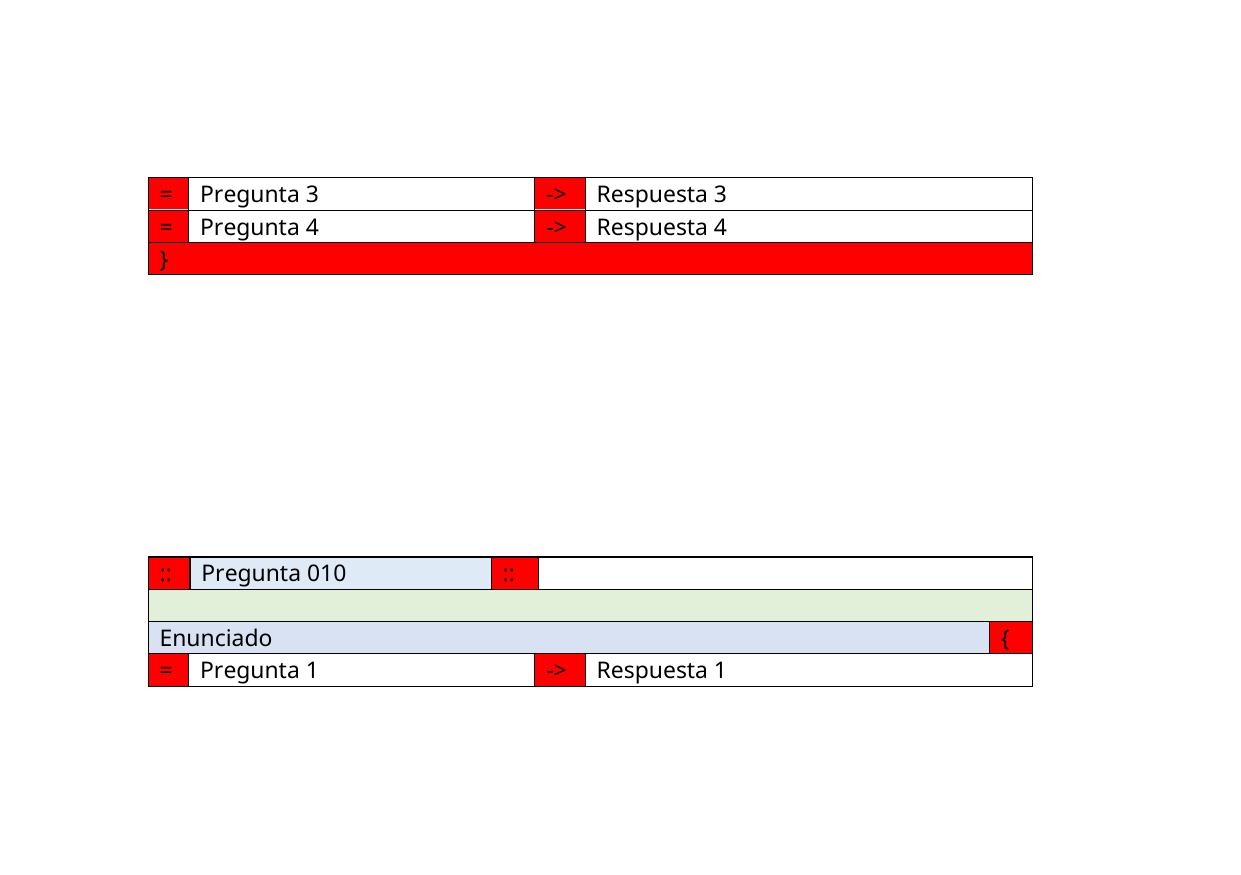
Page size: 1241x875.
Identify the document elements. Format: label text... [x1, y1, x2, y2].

table_cell { [990, 622, 1032, 653]
table_cell -> [535, 178, 585, 209]
table_cell Respuesta 1 [586, 654, 1032, 686]
table_cell Enunciado [149, 622, 989, 653]
table_cell } [149, 243, 1032, 274]
table_header :: [492, 558, 538, 589]
table_cell Respuesta 3 [586, 178, 1032, 209]
table_cell = [149, 654, 188, 686]
table_cell [149, 590, 1032, 621]
table_header :: [149, 558, 189, 589]
table_header [539, 558, 1032, 589]
table_cell Pregunta 1 [189, 654, 534, 686]
table_cell Pregunta 4 [189, 211, 534, 242]
table_cell = [149, 211, 188, 242]
table_cell -> [535, 211, 585, 242]
table_cell -> [535, 654, 585, 686]
table_cell = [149, 178, 188, 209]
table_cell Respuesta 4 [586, 211, 1032, 242]
table_cell Pregunta 3 [189, 178, 534, 209]
table_header Pregunta 010 [191, 558, 491, 589]
